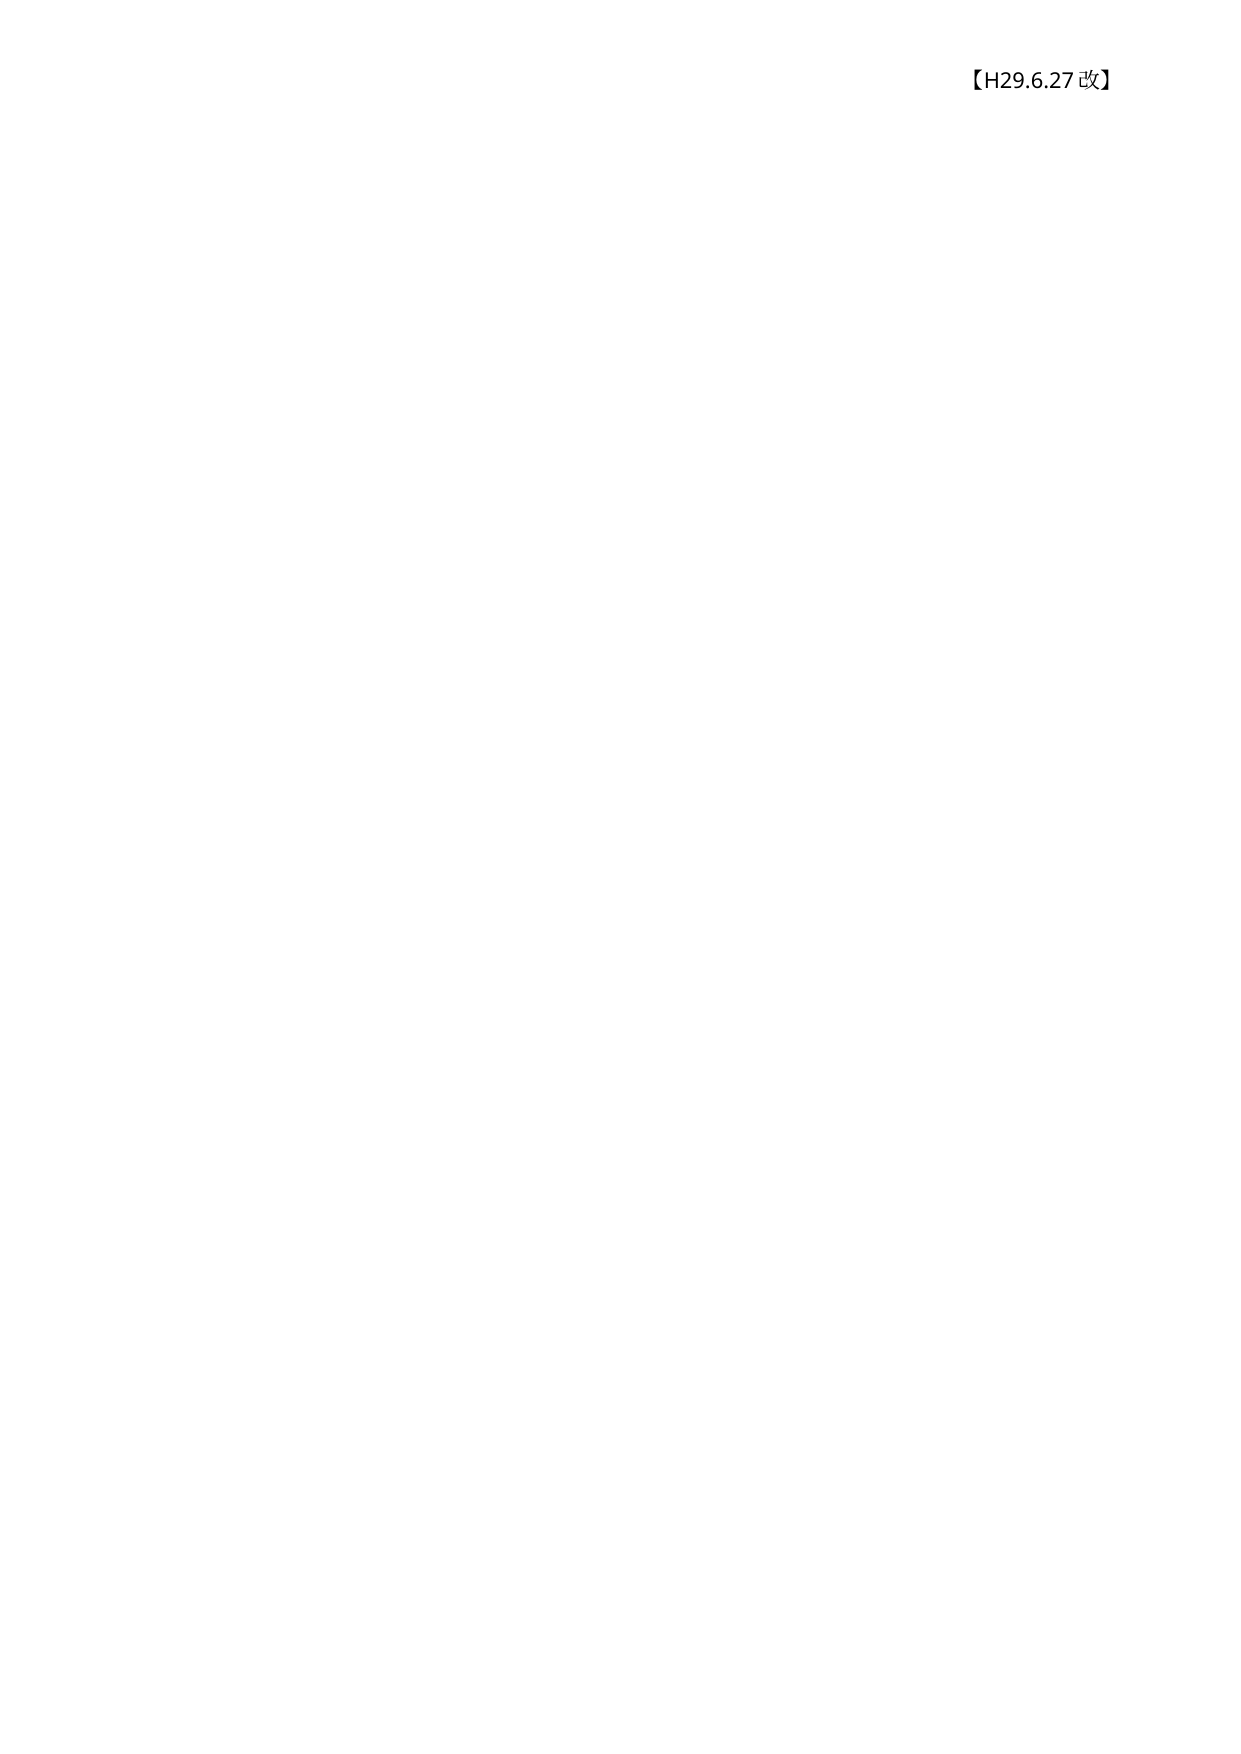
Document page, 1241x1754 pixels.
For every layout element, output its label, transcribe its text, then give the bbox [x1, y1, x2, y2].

text 【H29.6.27改】 [148, 60, 1122, 97]
